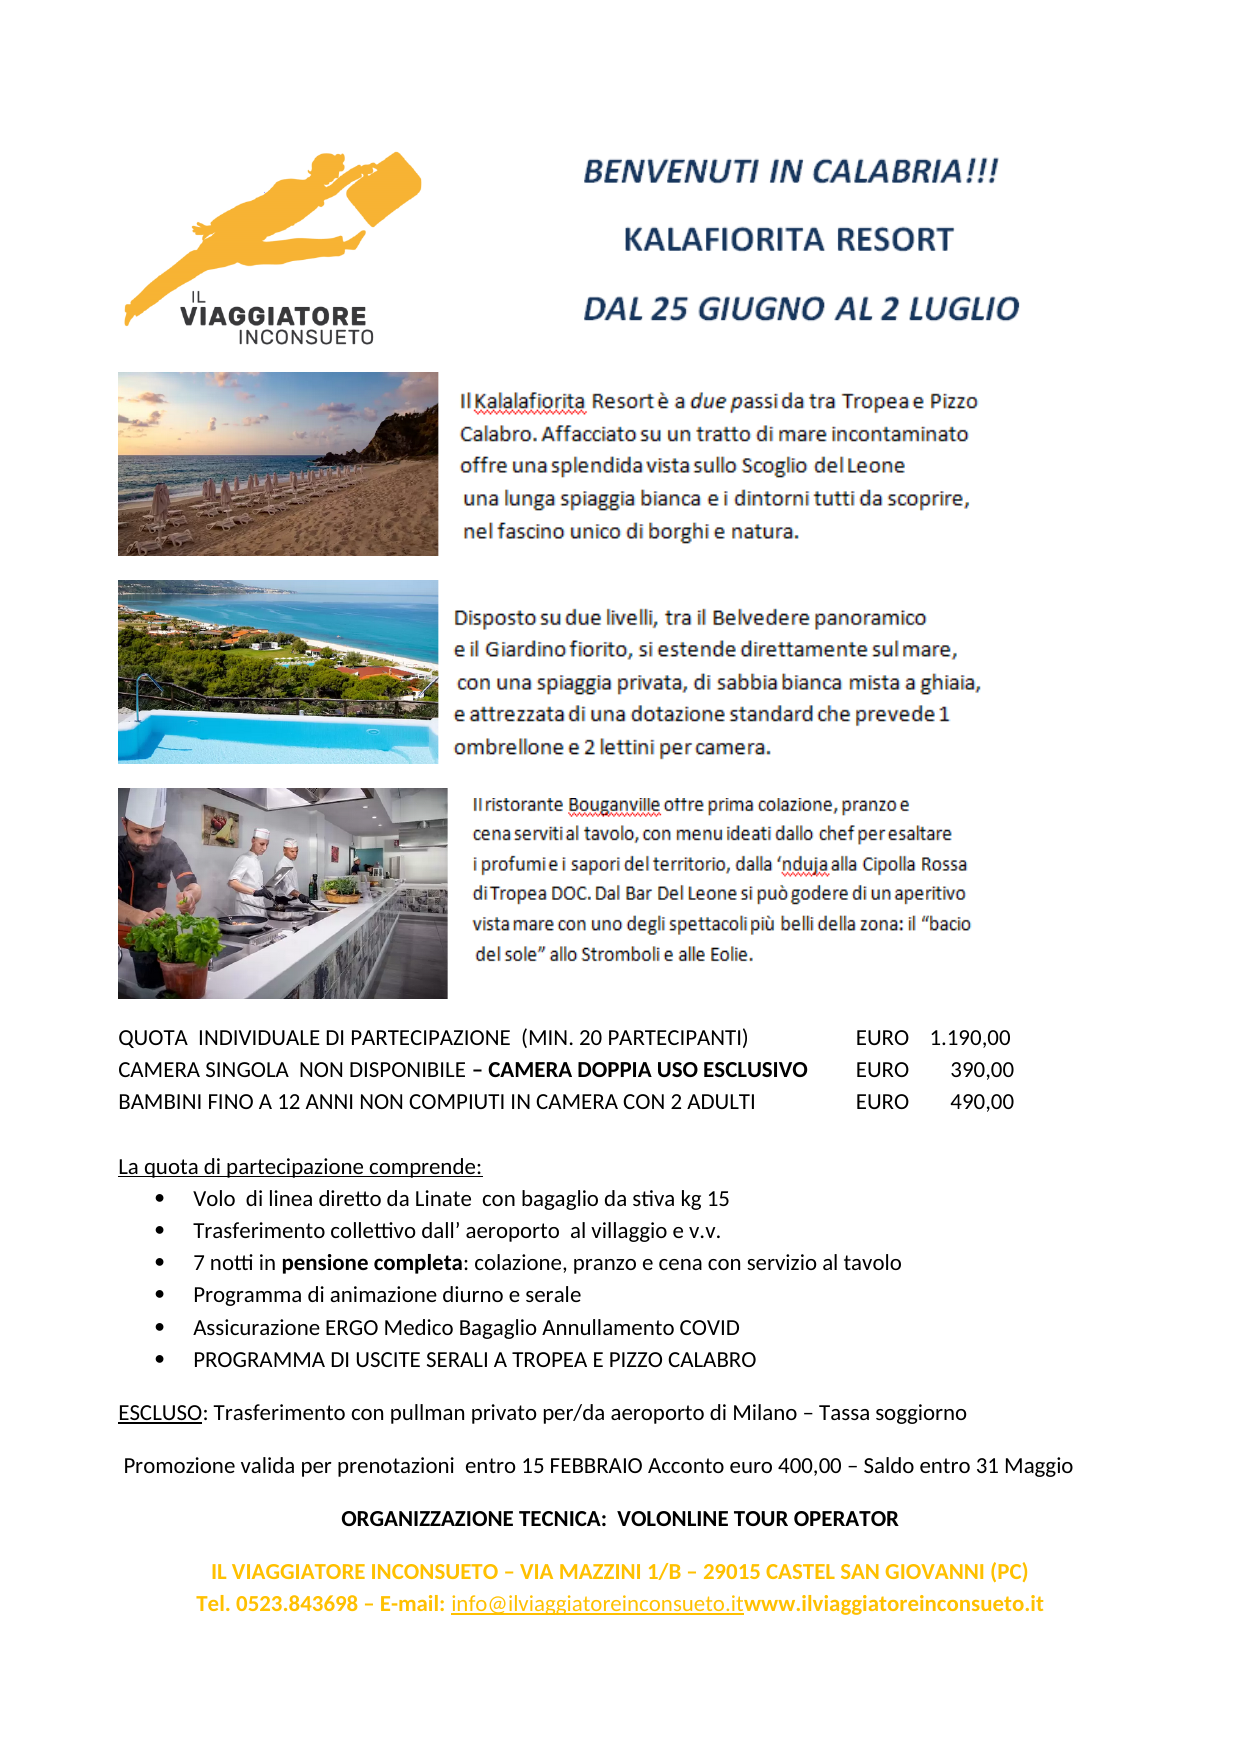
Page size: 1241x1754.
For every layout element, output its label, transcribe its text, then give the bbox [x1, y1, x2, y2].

text Tel. 0523.843698 – E-mail: info@ilviaggiatoreinconsueto.itwww.ilviaggiatoreinconsueto.it [118, 1589, 1122, 1617]
picture [118, 580, 439, 764]
text La quota di partecipazione comprende: [118, 1152, 1122, 1180]
text ORGANIZZAZIONE TECNICA: VOLONLINE TOUR OPERATOR [118, 1504, 1122, 1532]
text IL VIAGGIATORE INCONSUETO – VIA MAZZINI 1/B – 29015 CASTEL SAN GIOVANNI (PC) [118, 1557, 1122, 1585]
picture [568, 150, 1038, 348]
list 7 notti in pensione completa: colazione, pranzo e cena con servizio al tavolo [156, 1248, 1122, 1276]
text CAMERA SINGOLA NON DISPONIBILE – CAMERA DOPPIA USO ESCLUSIVO EURO 390,00 [118, 1055, 1122, 1083]
picture [118, 372, 439, 556]
text QUOTA INDIVIDUALE DI PARTECIPAZIONE (MIN. 20 PARTECIPANTI) EURO 1.190,00 [118, 1023, 1122, 1051]
list PROGRAMMA DI USCITE SERALI A TROPEA E PIZZO CALABRO [156, 1345, 1122, 1373]
picture [453, 798, 986, 999]
list Programma di animazione diurno e serale [156, 1281, 1122, 1309]
picture [443, 603, 985, 764]
text BAMBINI FINO A 12 ANNI NON COMPIUTI IN CAMERA CON 2 ADULTI EURO 490,00 [118, 1087, 1122, 1116]
list Trasferimento collettivo dall’ aeroporto al villaggio e v.v. [156, 1216, 1122, 1244]
list Volo di linea diretto da Linate con bagaglio da stiva kg 15 [156, 1184, 1122, 1212]
picture [443, 388, 1002, 556]
text Promozione valida per prenotazioni entro 15 FEBBRAIO Acconto euro 400,00 – Saldo entro 31 Maggio [118, 1451, 1122, 1479]
picture [118, 147, 424, 348]
picture [118, 788, 448, 999]
text ESCLUSO: Trasferimento con pullman privato per/da aeroporto di Milano – Tassa soggiorno [118, 1398, 1122, 1426]
list Assicurazione ERGO Medico Bagaglio Annullamento COVID [156, 1313, 1122, 1341]
